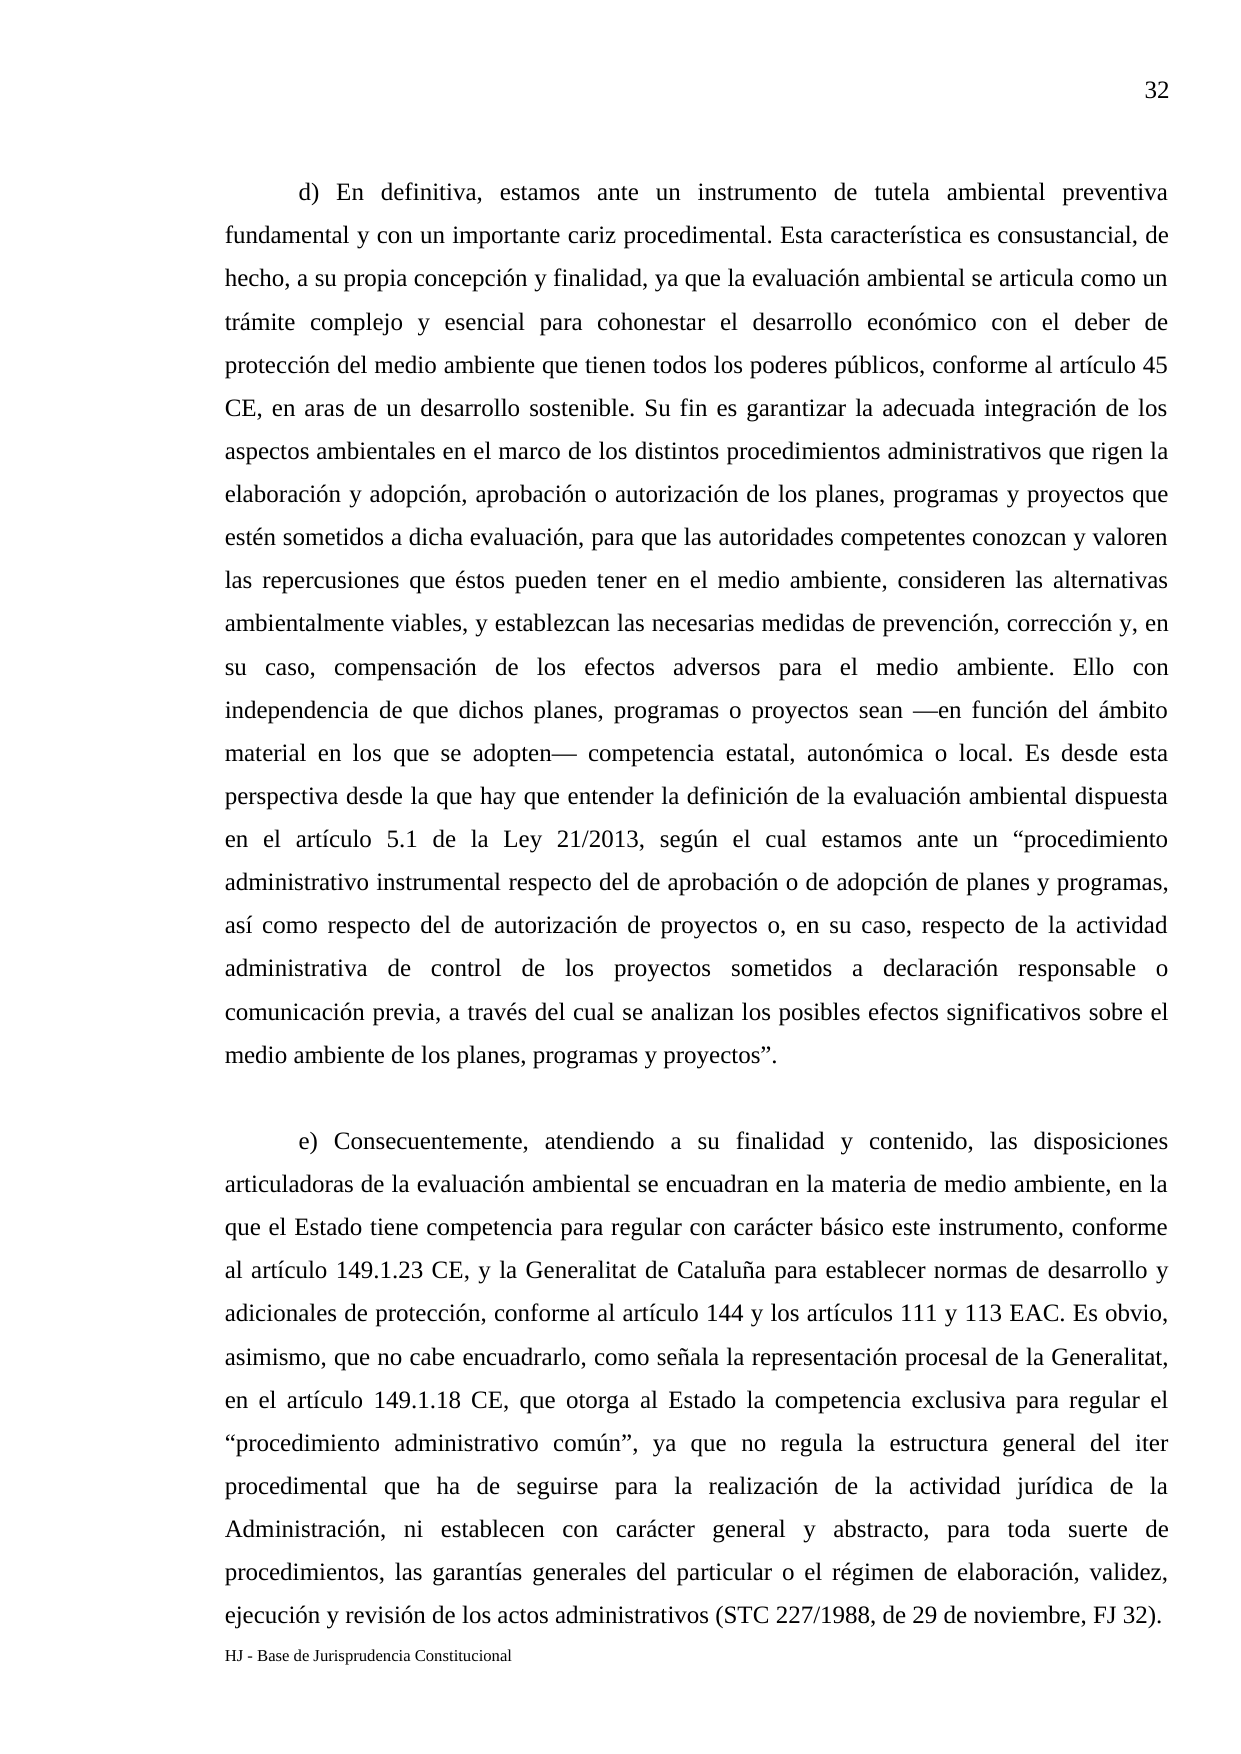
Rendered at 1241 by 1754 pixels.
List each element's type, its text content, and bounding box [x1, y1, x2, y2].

text e) Consecuentemente, atendiendo a su finalidad y contenido, las disposiciones articuladoras de la evaluación ambiental se encuadran en la materia de medio ambiente, en la que el Estado tiene competencia para regular con carácter básico este instrumento, conforme al artículo 149.1.23 CE, y la Generalitat de Cataluña para establecer normas de desarrollo y adicionales de protección, conforme al artículo 144 y los artículos 111 y 113 EAC. Es obvio, asimismo, que no cabe encuadrarlo, como señala la representación procesal de la Generalitat, en el artículo 149.1.18 CE, que otorga al Estado la competencia exclusiva para regular el “procedimiento administrativo común”, ya que no regula la estructura general del iter procedimental que ha de seguirse para la realización de la actividad jurídica de la Administración, ni establecen con carácter general y abstracto, para toda suerte de procedimientos, las garantías generales del particular o el régimen de elaboración, validez, ejecución y revisión de los actos administrativos (STC 227/1988, de 29 de noviembre, FJ 32). [224, 1126, 1169, 1629]
text d) En definitiva, estamos ante un instrumento de tutela ambiental preventiva fundamental y con un importante cariz procedimental. Esta característica es consustancial, de hecho, a su propia concepción y finalidad, ya que la evaluación ambiental se articula como un trámite complejo y esencial para cohonestar el desarrollo económico con el deber de protección del medio ambiente que tienen todos los poderes públicos, conforme al artículo 45 CE, en aras de un desarrollo sostenible. Su fin es garantizar la adecuada integración de los aspectos ambientales en el marco de los distintos procedimientos administrativos que rigen la elaboración y adopción, aprobación o autorización de los planes, programas y proyectos que estén sometidos a dicha evaluación, para que las autoridades competentes conozcan y valoren las repercusiones que éstos pueden tener en el medio ambiente, consideren las alternativas ambientalmente viables, y establezcan las necesarias medidas de prevención, corrección y, en su caso, compensación de los efectos adversos para el medio ambiente. Ello con independencia de que dichos planes, programas o proyectos sean —en función del ámbito material en los que se adopten— competencia estatal, autonómica o local. Es desde esta perspectiva desde la que hay que entender la definición de la evaluación ambiental dispuesta en el artículo 5.1 de la Ley 21/2013, según el cual estamos ante un “procedimiento administrativo instrumental respecto del de aprobación o de adopción de planes y programas, así como respecto del de autorización de proyectos o, en su caso, respecto de la actividad administrativa de control de los proyectos sometidos a declaración responsable o comunicación previa, a través del cual se analizan los posibles efectos significativos sobre el medio ambiente de los planes, programas y proyectos”. [224, 177, 1169, 1068]
